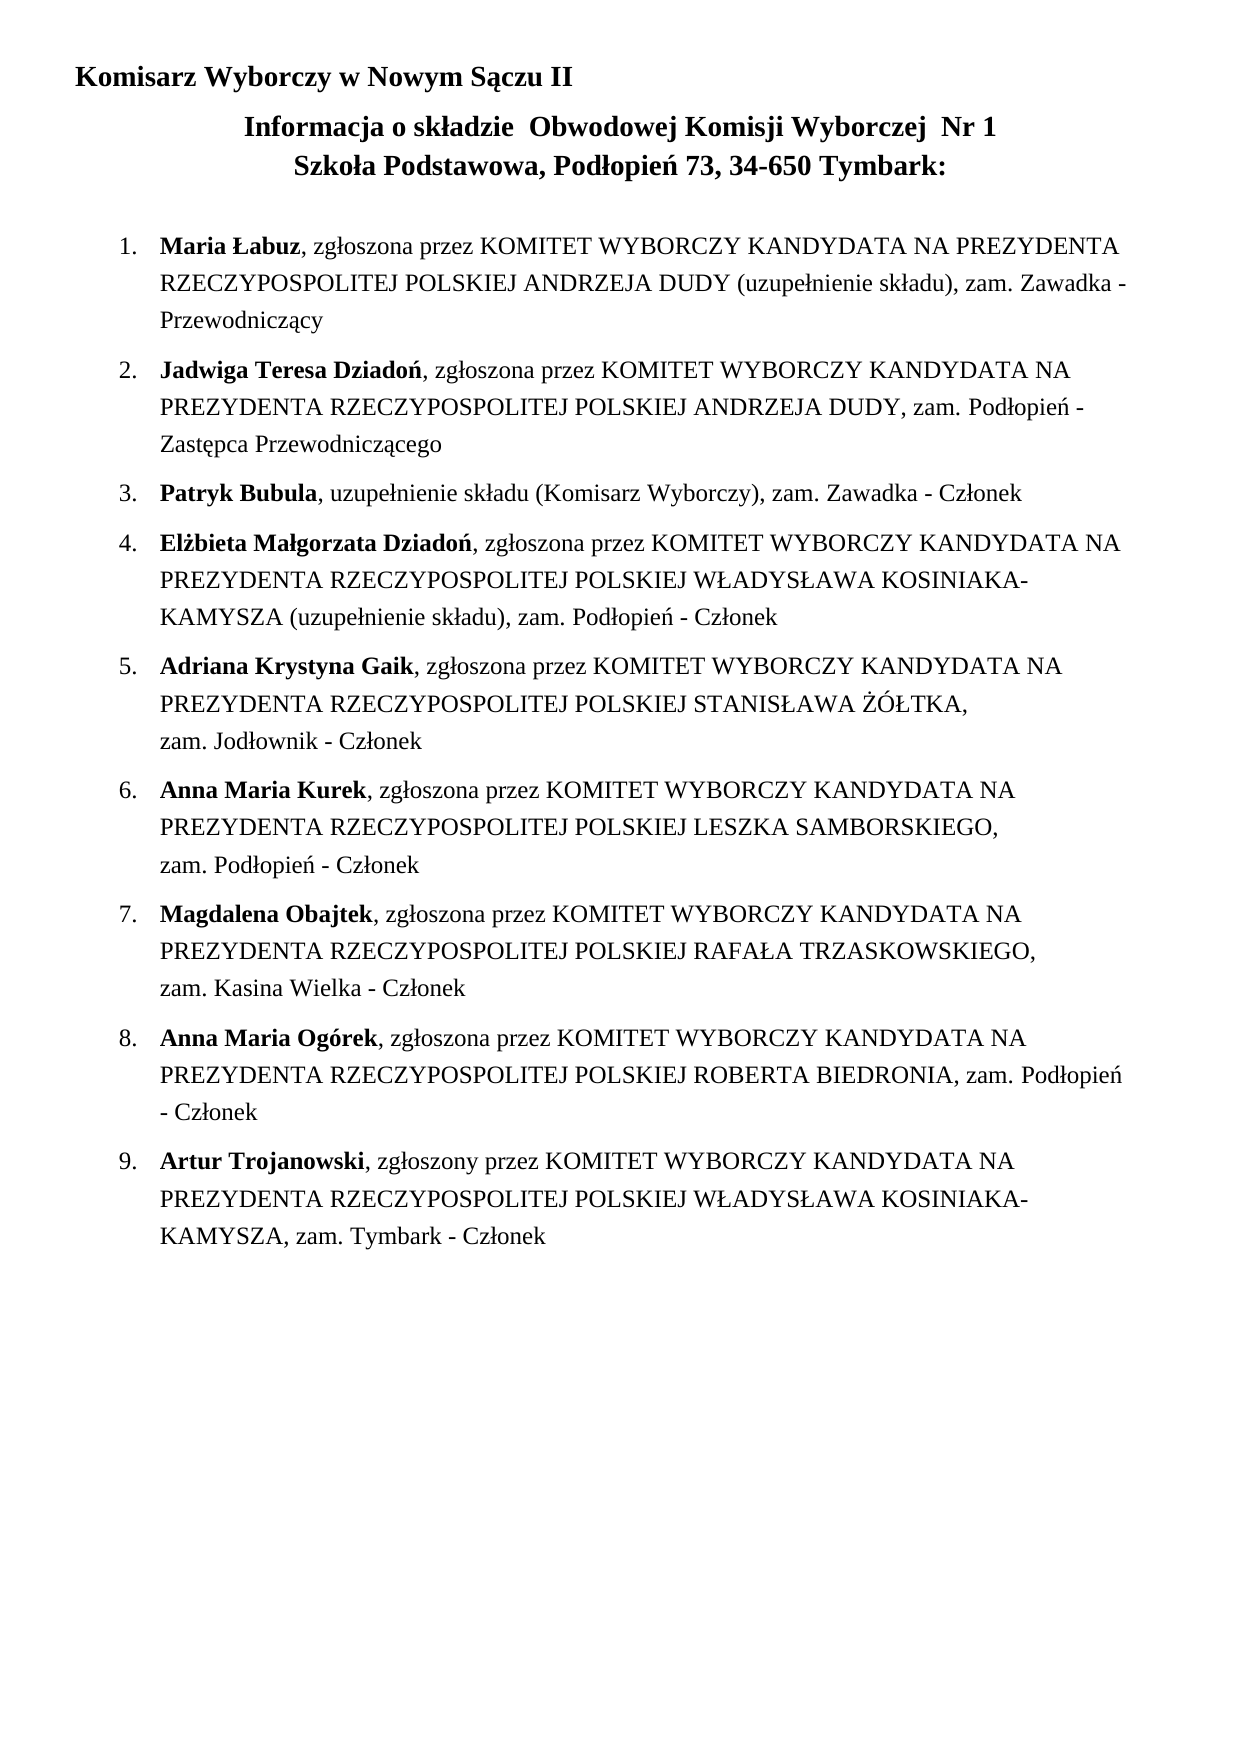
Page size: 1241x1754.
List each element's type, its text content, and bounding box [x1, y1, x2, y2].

table_cell Artur Trojanowski, zgłoszony przez KOMITET WYBORCZY KANDYDATA NA PREZYDENTA RZECZYPOSPOLITEJ POLSKIEJ WŁADYSŁAWA KOSINIAKA-KAMYSZA, zam. Tymbark - Członek [148, 1140, 1138, 1264]
table_cell Anna Maria Ogórek, zgłoszona przez KOMITET WYBORCZY KANDYDATA NA PREZYDENTA RZECZYPOSPOLITEJ POLSKIEJ ROBERTA BIEDRONIA, zam. Podłopień - Członek [148, 1017, 1138, 1140]
text Szkoła Podstawowa, Podłopień 73, 34-650 Tymbark: [75, 148, 1165, 181]
table_cell 2. [75, 349, 148, 472]
table_cell Adriana Krystyna Gaik, zgłoszona przez KOMITET WYBORCZY KANDYDATA NA PREZYDENTA RZECZYPOSPOLITEJ POLSKIEJ STANISŁAWA ŻÓŁTKA, zam. Jodłownik - Członek [148, 645, 1138, 769]
table_cell 7. [75, 893, 148, 1017]
table_cell 4. [75, 522, 148, 645]
table_cell Jadwiga Teresa Dziadoń, zgłoszona przez KOMITET WYBORCZY KANDYDATA NA PREZYDENTA RZECZYPOSPOLITEJ POLSKIEJ ANDRZEJA DUDY, zam. Podłopień - Zastępca Przewodniczącego [148, 349, 1138, 472]
text Informacja o składzie Obwodowej Komisji Wyborczej Nr 1 [75, 109, 1165, 143]
text Komisarz Wyborczy w Nowym Sączu II [75, 59, 1165, 93]
table_cell Elżbieta Małgorzata Dziadoń, zgłoszona przez KOMITET WYBORCZY KANDYDATA NA PREZYDENTA RZECZYPOSPOLITEJ POLSKIEJ WŁADYSŁAWA KOSINIAKA-KAMYSZA (uzupełnienie składu), zam. Podłopień - Członek [148, 522, 1138, 645]
table_cell Patryk Bubula, uzupełnienie składu (Komisarz Wyborczy), zam. Zawadka - Członek [148, 473, 1138, 522]
table_cell 9. [75, 1140, 148, 1264]
table_header Maria Łabuz, zgłoszona przez KOMITET WYBORCZY KANDYDATA NA PREZYDENTA RZECZYPOSPOLITEJ POLSKIEJ ANDRZEJA DUDY (uzupełnienie składu), zam. Zawadka - Przewodniczący [148, 225, 1138, 349]
table_header 1. [75, 225, 148, 349]
table_cell 8. [75, 1017, 148, 1140]
table_cell Anna Maria Kurek, zgłoszona przez KOMITET WYBORCZY KANDYDATA NA PREZYDENTA RZECZYPOSPOLITEJ POLSKIEJ LESZKA SAMBORSKIEGO, zam. Podłopień - Członek [148, 769, 1138, 893]
table_cell 3. [75, 473, 148, 522]
table_cell 5. [75, 645, 148, 769]
table_cell 6. [75, 769, 148, 893]
table_cell Magdalena Obajtek, zgłoszona przez KOMITET WYBORCZY KANDYDATA NA PREZYDENTA RZECZYPOSPOLITEJ POLSKIEJ RAFAŁA TRZASKOWSKIEGO, zam. Kasina Wielka - Członek [148, 893, 1138, 1017]
